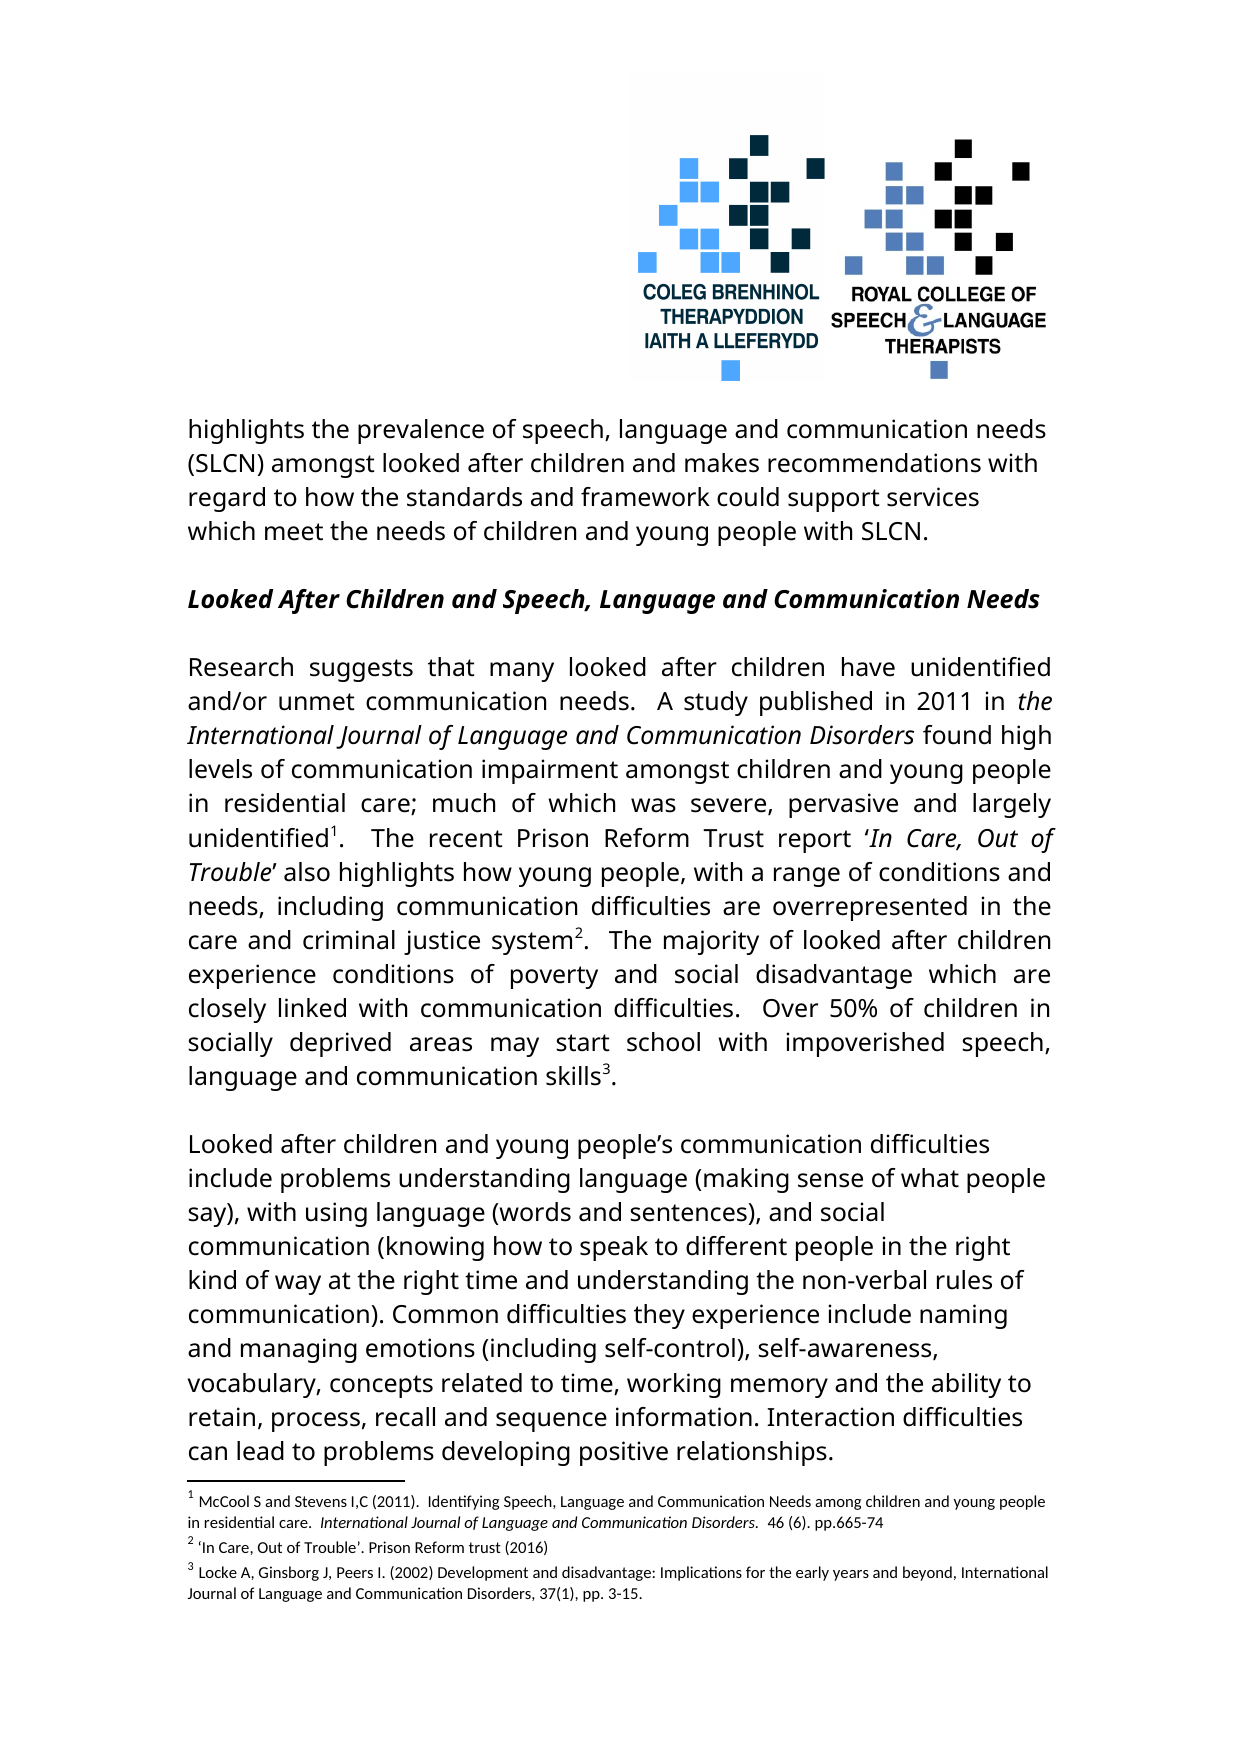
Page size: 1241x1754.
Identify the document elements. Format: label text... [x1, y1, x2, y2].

list Looked after children and young people’s communication difficulties include problems understanding language (making sense of what people say), with using language (words and sentences), and social communication (knowing how to speak to different people in the right kind of way at the right time and understanding the non-verbal rules of communication). Common difficulties they experience include naming and managing emotions (including self-control), self-awareness, vocabulary, concepts related to time, working memory and the ability to retain, process, recall and sequence information. Interaction difficulties can lead to problems developing positive relationships. [187, 1127, 1053, 1467]
picture [629, 73, 1053, 381]
text Research suggests that many looked after children have unidentified and/or unmet communication needs. A study published in 2011 in the International Journal of Language and Communication Disorders found high levels of communication impairment amongst children and young people in residential care; much of which was severe, pervasive and largely unidentified. The recent Prison Reform Trust report ‘In Care, Out of Trouble’ also highlights how young people, with a range of conditions and needs, including communication difficulties are overrepresented in the care and criminal justice system. The majority of looked after children experience conditions of poverty and social disadvantage which are closely linked with communication difficulties. Over 50% of children in socially deprived areas may start school with impoverished speech, language and communication skills. [187, 650, 1053, 1093]
text Looked After Children and Speech, Language and Communication Needs [187, 582, 1053, 616]
